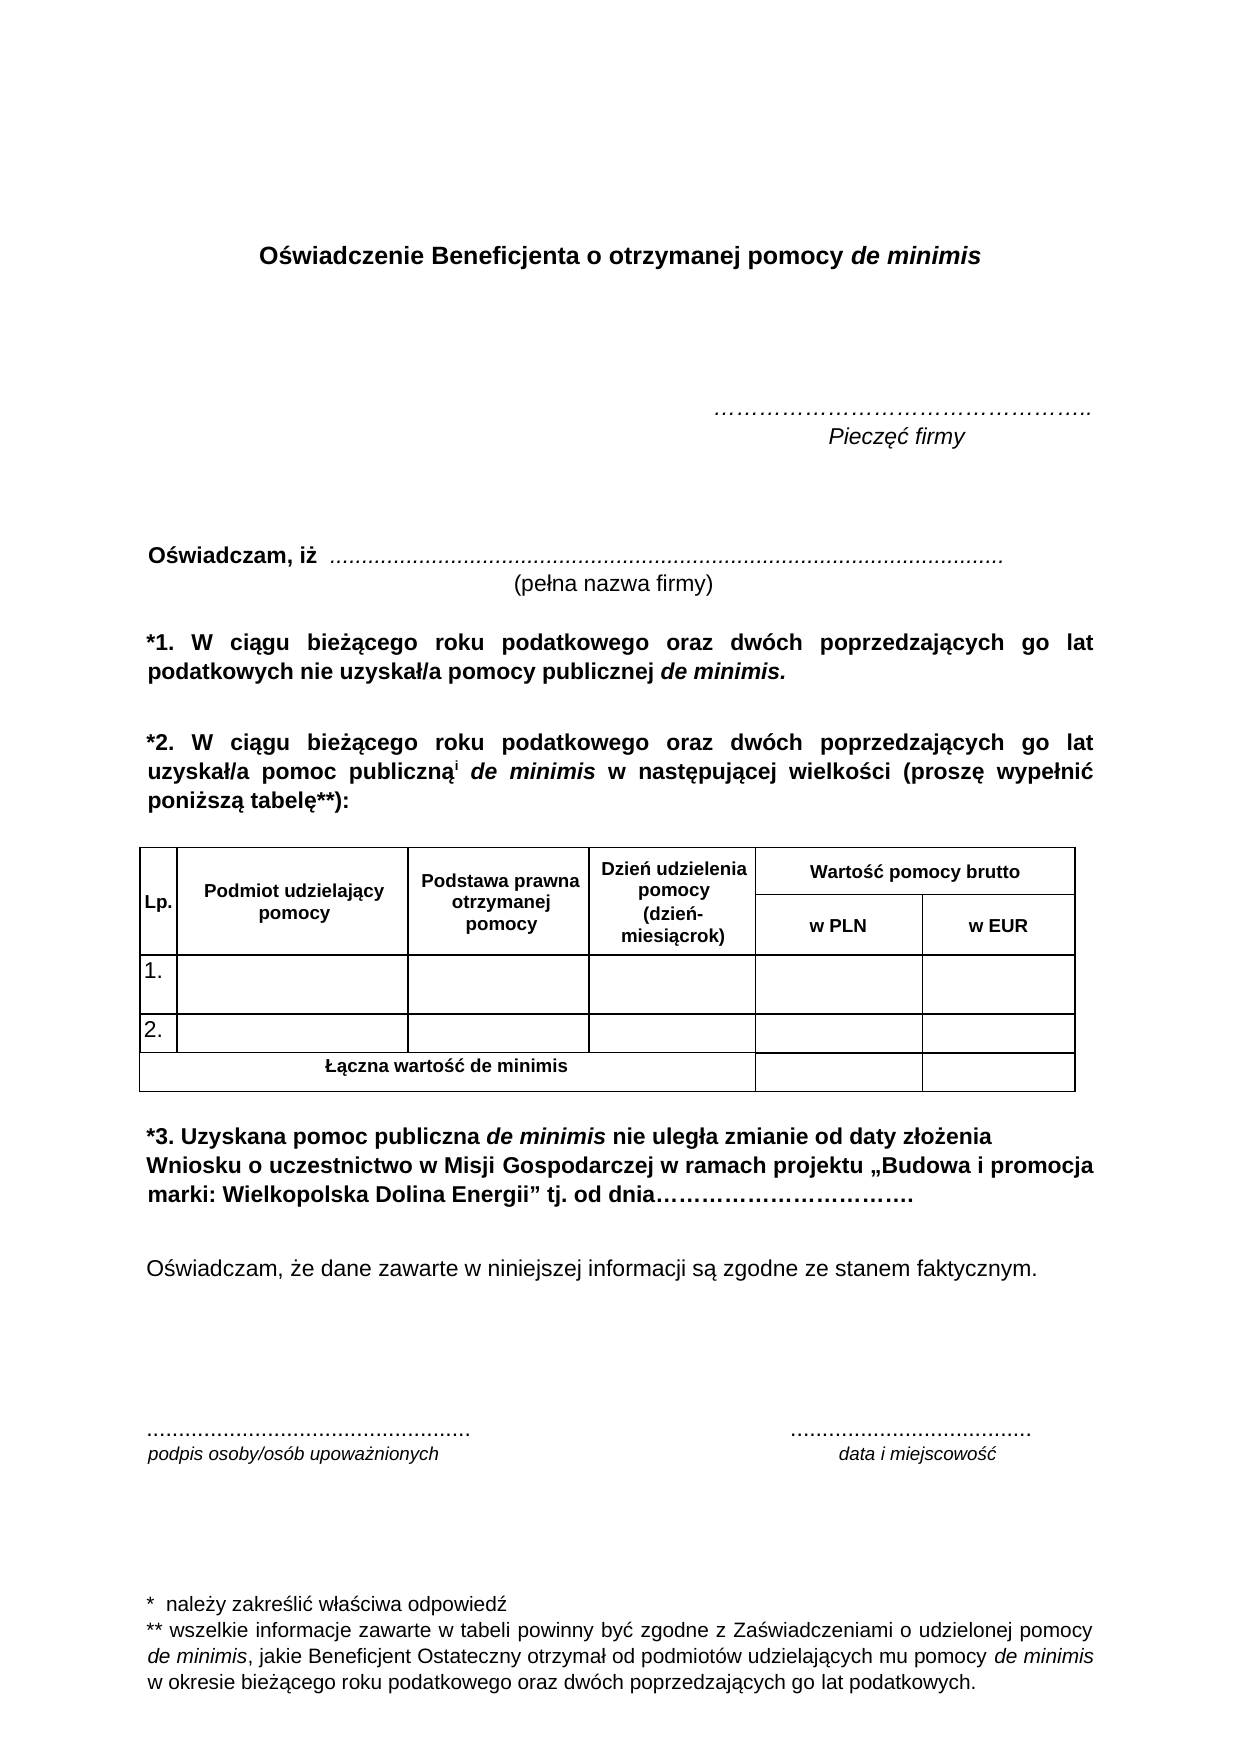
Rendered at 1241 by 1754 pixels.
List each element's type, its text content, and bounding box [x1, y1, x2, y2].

table_cell w EUR [923, 895, 1074, 954]
table_cell w PLN [756, 895, 922, 954]
table_cell 1. [141, 956, 176, 1013]
table_cell [590, 956, 755, 1013]
text * należy zakreślić właściwa odpowiedź [146, 1592, 1094, 1616]
table_cell [923, 1054, 1074, 1091]
table_cell [589, 1053, 755, 1091]
table_header Podmiot udzielający pomocy [178, 848, 407, 954]
table_cell [178, 956, 407, 1013]
text *3. Uzyskana pomoc publiczna de minimis nie uległa zmianie od daty złożenia [146, 1123, 1094, 1149]
text Oświadczam, iż .......................................................................................................... [148, 542, 1099, 568]
text *2. W ciągu bieżącego roku podatkowego oraz dwóch poprzedzających go lat uzyskał/a pomoc publicznąi de minimis w następującej wielkości (proszę wypełnić poniższą tabelę**): [146, 729, 1094, 813]
table_cell [756, 956, 922, 1013]
text (pełna nazwa firmy) [146, 570, 1099, 597]
table_cell [756, 1054, 922, 1091]
table_cell [756, 1015, 922, 1052]
text *1. W ciągu bieżącego roku podatkowego oraz dwóch poprzedzających go lat podatkowych nie uzyskał/a pomocy publicznej de minimis. [146, 629, 1094, 684]
text Oświadczenie Beneficjenta o otrzymanej pomocy de minimis [148, 241, 1092, 269]
text ………………………………………….. [148, 394, 1092, 421]
text Wniosku o uczestnictwo w Misji Gospodarczej w ramach projektu „Budowa i promocja marki: Wielkopolska Dolina Energii” tj. od dnia……………………………. [146, 1152, 1094, 1207]
table_cell [140, 1053, 177, 1091]
table_cell [178, 1015, 407, 1052]
text podpis osoby/osób upoważnionych data i miejscowość [148, 1443, 1025, 1465]
text ** wszelkie informacje zawarte w tabeli powinny być zgodne z Zaświadczeniami o udzielonej pomocy de minimis, jakie Beneficjent Ostateczny otrzymał od podmiotów udzielających mu pomocy de minimis w okresie bieżącego roku podatkowego oraz dwóch poprzedzających go lat podatkowych. [146, 1618, 1094, 1694]
text Oświadczam, że dane zawarte w niniejszej informacji są zgodne ze stanem faktycznym. [146, 1255, 1099, 1281]
table_header Wartość pomocy brutto [756, 848, 1074, 893]
table_cell [923, 1015, 1074, 1052]
text Pieczęć firmy [148, 423, 1092, 449]
table_cell [409, 956, 588, 1013]
table_cell 2. [141, 1015, 176, 1052]
table_header Dzień udzielenia pomocy (dzień-miesiącrok) [590, 848, 755, 954]
table_cell [409, 1015, 588, 1052]
table_cell [923, 956, 1074, 1013]
table_cell Łączna wartość de minimis [177, 1053, 589, 1091]
table_cell [590, 1015, 755, 1052]
text ................................................... ...................................... [146, 1415, 1099, 1441]
table_header Lp. [141, 848, 176, 954]
table_header Podstawa prawna otrzymanej pomocy [409, 848, 588, 954]
